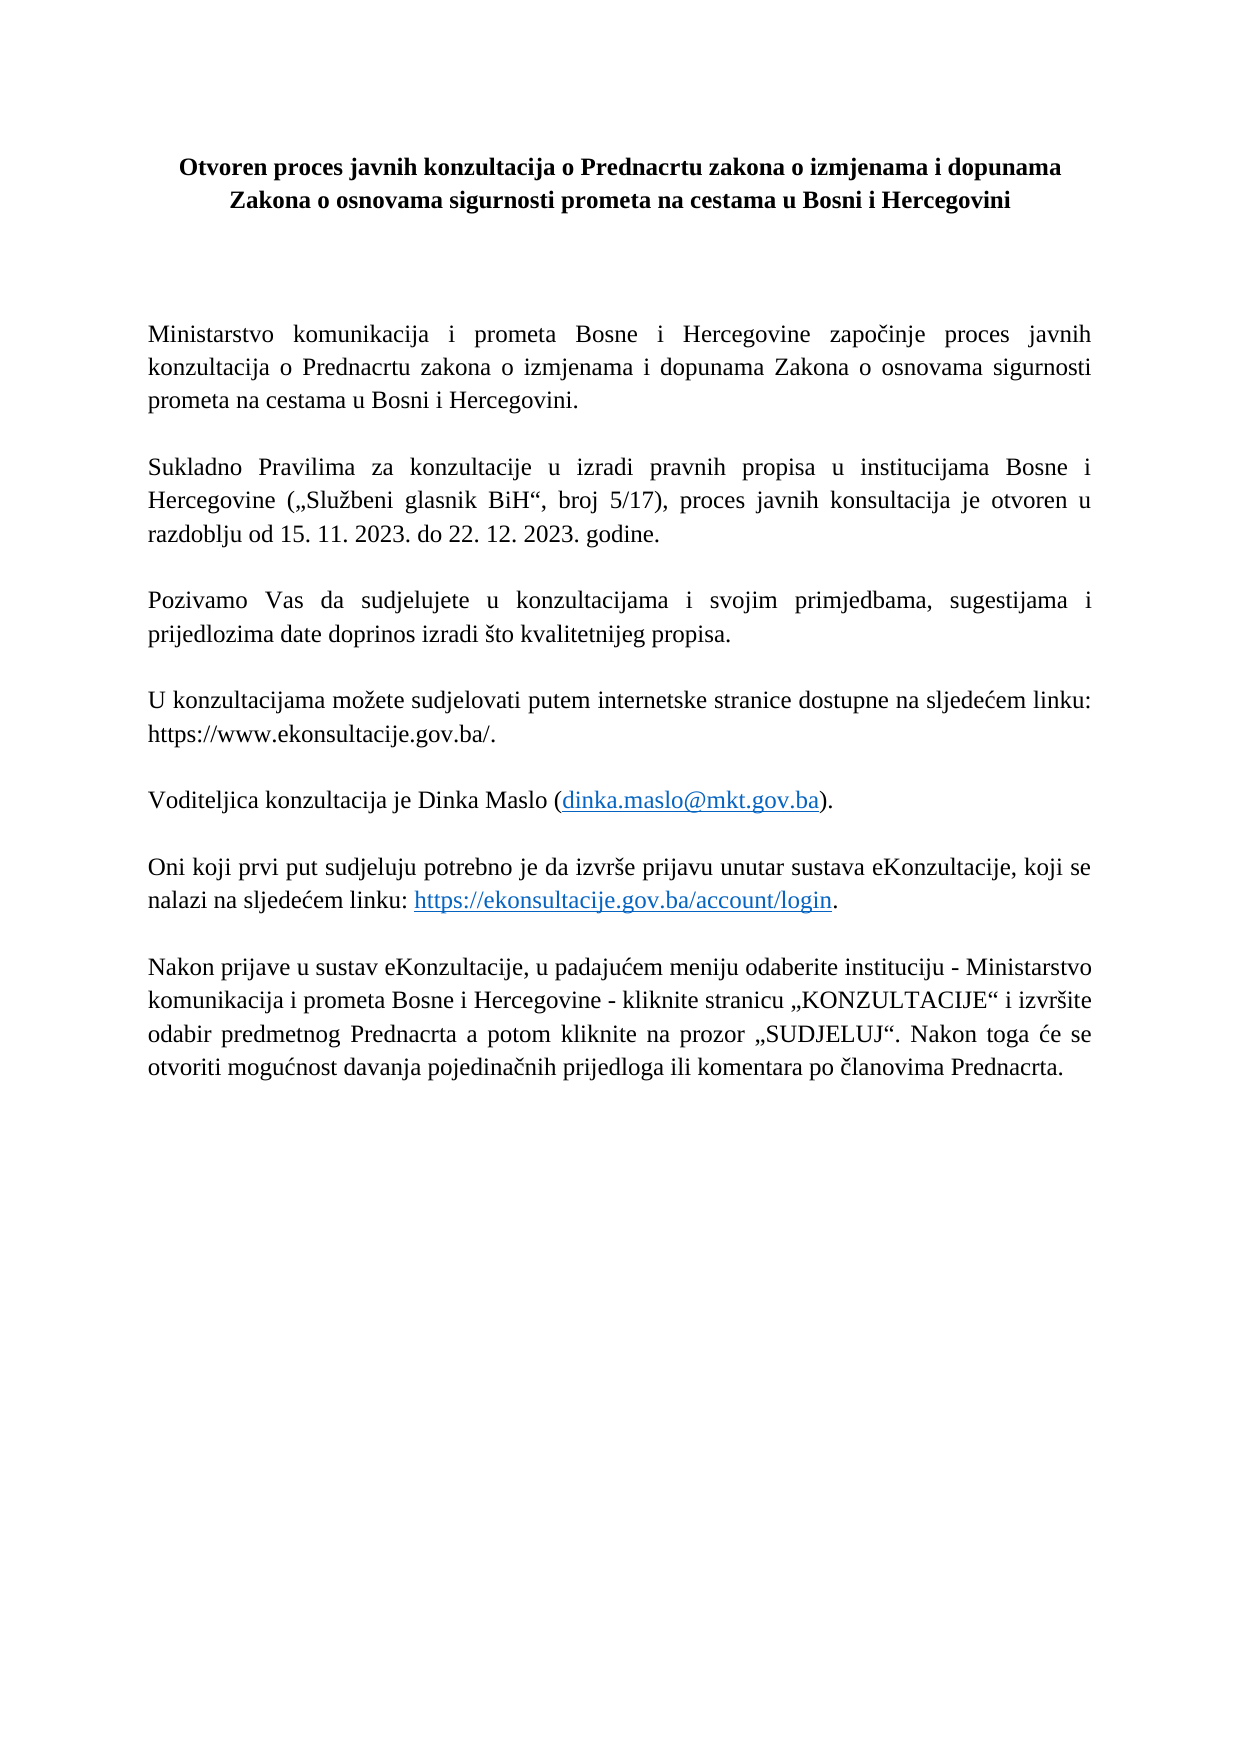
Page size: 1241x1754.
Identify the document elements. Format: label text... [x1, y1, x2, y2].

text Nakon prijave u sustav eKonzultacije, u padajućem meniju odaberite instituciju - Ministarstvo komunikacija i prometa Bosne i Hercegovine - kliknite stranicu „KONZULTACIJE“ i izvršite odabir predmetnog Prednacrta a potom kliknite na prozor „SUDJELUJ“. Nakon toga će se otvoriti mogućnost davanja pojedinačnih prijedloga ili komentara po članovima Prednacrta. [148, 948, 1093, 1081]
text Sukladno Pravilima za konzultacije u izradi pravnih propisa u institucijama Bosne i Hercegovine („Službeni glasnik BiH“, broj 5/17), proces javnih konsultacija je otvoren u razdoblju od 15. 11. 2023. do 22. 12. 2023. godine. [148, 448, 1093, 548]
text Oni koji prvi put sudjeluju potrebno je da izvrše prijavu unutar sustava eKonzultacije, koji se nalazi na sljedećem linku: https://ekonsultacije.gov.ba/account/login. [148, 848, 1093, 914]
text Ministarstvo komunikacija i prometa Bosne i Hercegovine započinje proces javnih konzultacija o Prednacrtu zakona o izmjenama i dopunama Zakona o osnovama sigurnosti prometa na cestama u Bosni i Hercegovini. [148, 314, 1093, 414]
text Pozivamo Vas da sudjelujete u konzultacijama i svojim primjedbama, sugestijama i prijedlozima date doprinos izradi što kvalitetnijeg propisa. [148, 581, 1093, 648]
text Otvoren proces javnih konzultacija o Prednacrtu zakona o izmjenama i dopunama Zakona o osnovama sigurnosti prometa na cestama u Bosni i Hercegovini [148, 148, 1093, 214]
text Voditeljica konzultacija je Dinka Maslo (dinka.maslo@mkt.gov.ba). [148, 781, 1093, 814]
text U konzultacijama možete sudjelovati putem internetske stranice dostupne na sljedećem linku: https://www.ekonsultacije.gov.ba/. [148, 681, 1093, 748]
